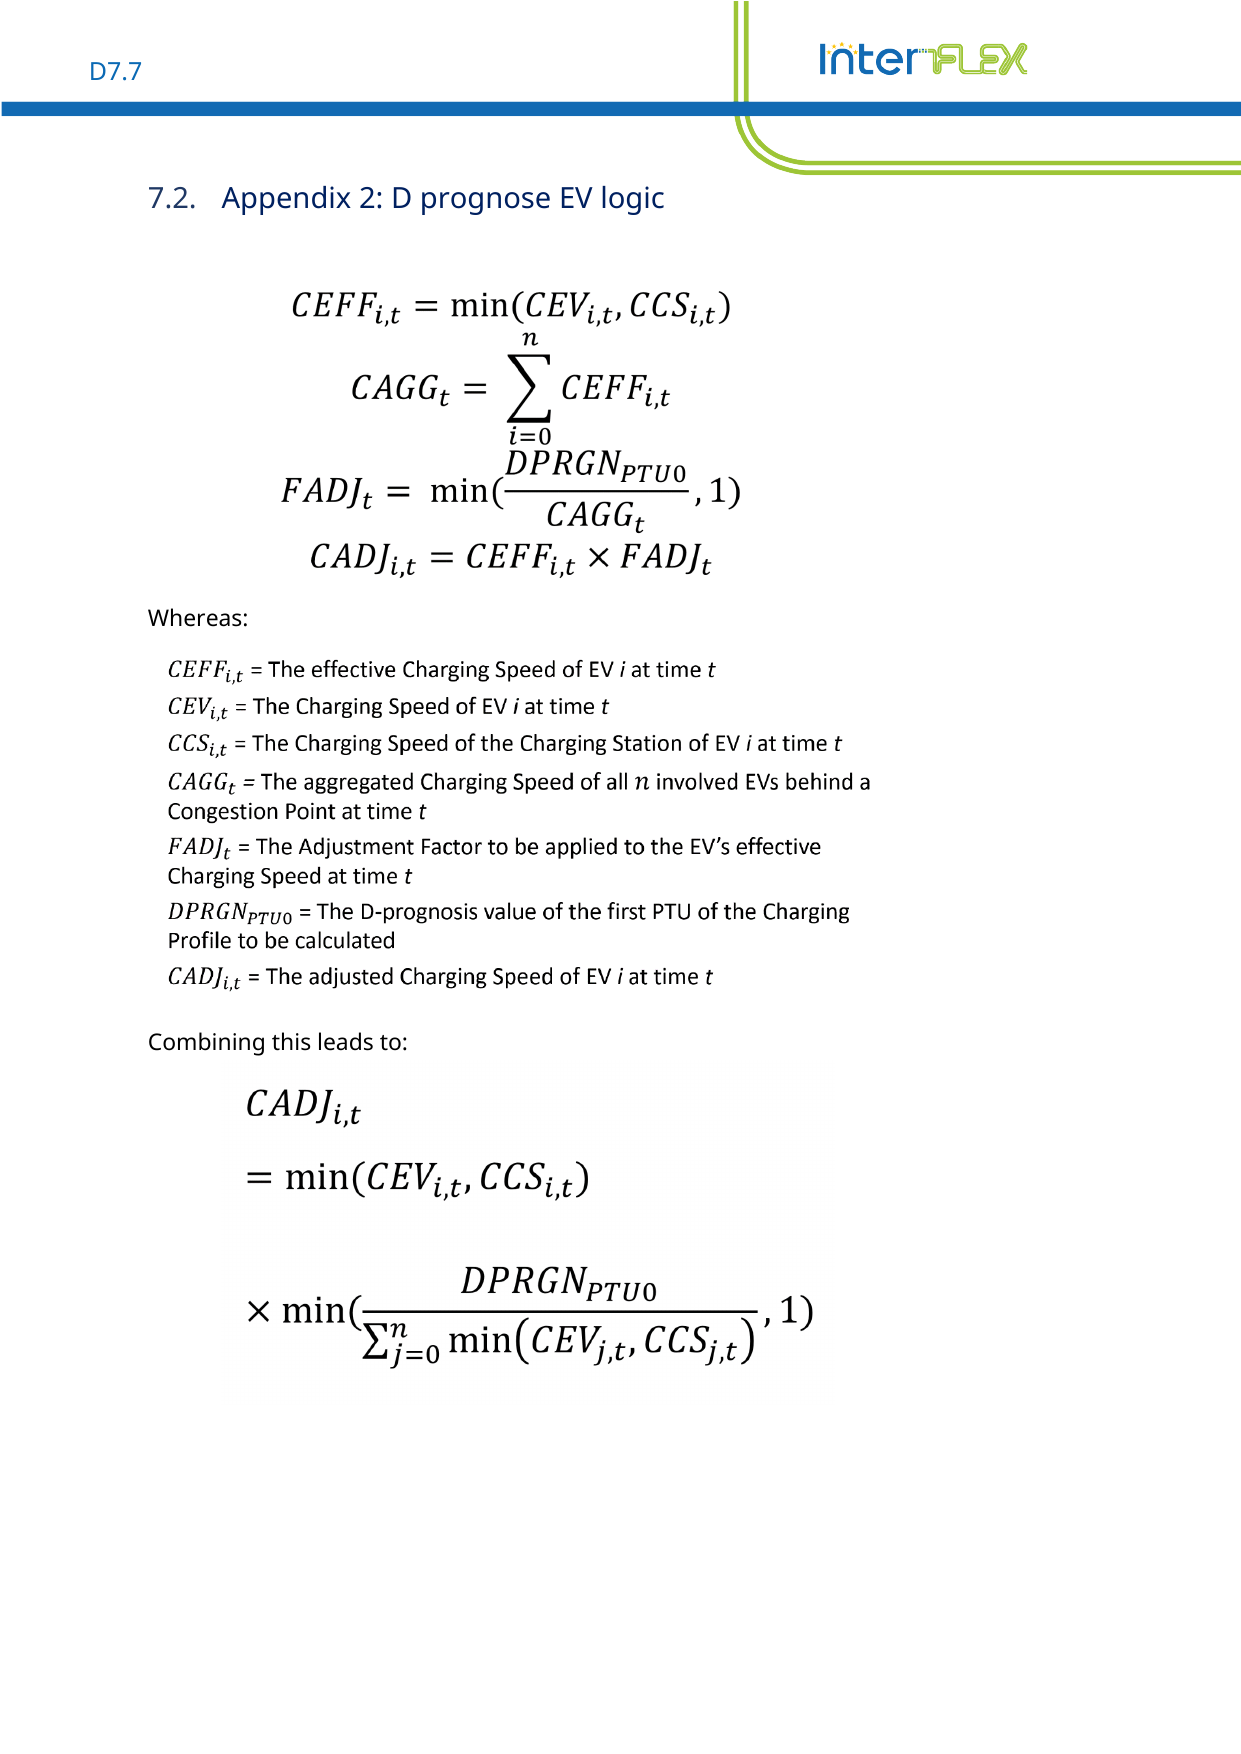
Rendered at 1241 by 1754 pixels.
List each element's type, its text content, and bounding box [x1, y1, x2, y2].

text Combining this leads to: [148, 1026, 1092, 1057]
picture [1, 1, 1241, 183]
text Whereas: [148, 602, 1092, 634]
picture [221, 1060, 835, 1405]
picture [147, 636, 898, 1024]
subtitle Appendix 2: D prognose EV logic [148, 177, 1092, 217]
picture [221, 245, 784, 600]
